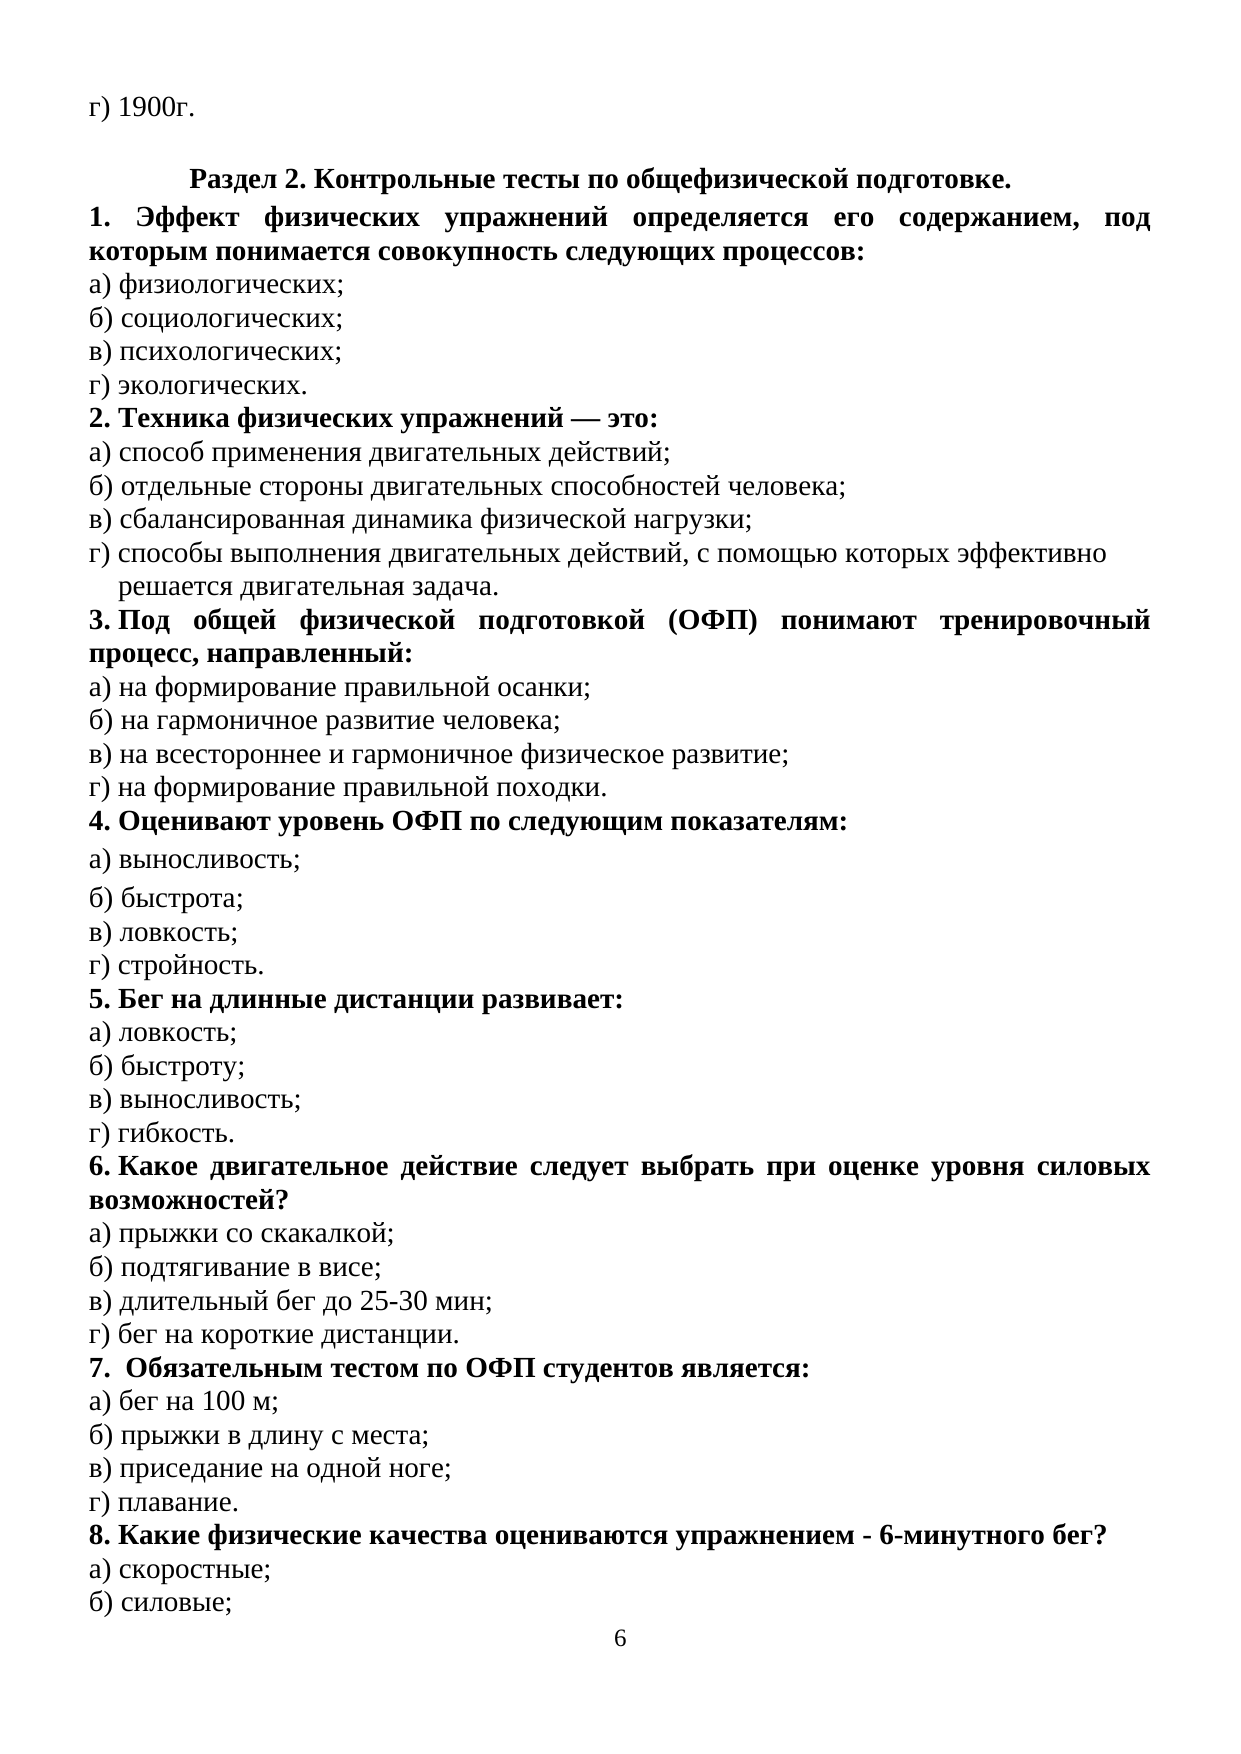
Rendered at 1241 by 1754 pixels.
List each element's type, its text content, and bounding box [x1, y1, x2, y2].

text в) психологических; [89, 333, 1152, 367]
text б) прыжки в длину с места; [89, 1417, 1152, 1450]
text 1. Эффект физических упражнений определяется его содержанием, под которым понимается совокупность следующих процессов: [89, 199, 1152, 266]
text а) выносливость; [89, 842, 1152, 875]
text б) быстроту; [89, 1048, 1152, 1081]
text 8. Какие физические качества оцениваются упражнением - 6-минутного бег? [89, 1517, 1152, 1551]
text г) способы выполнения двигательных действий, с помощью которых эффективно [89, 535, 1152, 568]
text г) стройность. [89, 947, 1152, 981]
text б) подтягивание в висе; [89, 1249, 1152, 1283]
text а) способ применения двигательных действий; [89, 434, 1152, 468]
text г) гибкость. [89, 1115, 1152, 1148]
text 3. Под общей физической подготовкой (ОФП) понимают тренировочный процесс, направленный: [89, 602, 1152, 669]
text г) бег на короткие дистанции. [89, 1316, 1152, 1350]
text г) 1900г. [89, 89, 1152, 122]
text 2. Техника физических упражнений — это: [89, 401, 1152, 434]
text а) скоростные; [89, 1551, 1152, 1584]
text Раздел 2. Контрольные тесты по общефизической подготовке. [89, 161, 1152, 194]
text б) социологических; [89, 300, 1152, 333]
text в) сбалансированная динамика физической нагрузки; [89, 501, 1152, 535]
text в) ловкость; [89, 914, 1152, 947]
text а) физиологических; [89, 266, 1152, 300]
text б) на гармоничное развитие человека; [89, 702, 1152, 736]
text 7. Обязательным тестом по ОФП студентов является: [89, 1350, 1152, 1383]
text а) бег на ; [89, 1383, 1152, 1417]
text в) на всестороннее и гармоничное физическое развитие; [89, 736, 1152, 769]
text б) быстрота; [89, 880, 1152, 914]
text а) на формирование правильной осанки; [89, 669, 1152, 702]
text г) плавание. [89, 1484, 1152, 1517]
text а) прыжки со скакалкой; [89, 1216, 1152, 1249]
text 5. Бег на длинные дистанции развивает: [89, 981, 1152, 1014]
text в) выносливость; [89, 1081, 1152, 1115]
text в) приседание на одной ноге; [89, 1450, 1152, 1484]
text 6. Какое двигательное действие следует выбрать при оценке уровня силовых возможностей? [89, 1148, 1152, 1216]
text г) на формирование правильной походки. [89, 769, 1152, 803]
text 4. Оценивают уровень ОФП по следующим показателям: [89, 803, 1152, 837]
text г) экологических. [89, 367, 1152, 401]
text б) отдельные стороны двигательных способностей человека; [89, 468, 1152, 501]
text в) длительный бег до 25-30 мин; [89, 1283, 1152, 1316]
text решается двигательная задача. [89, 568, 1152, 602]
text а) ловкость; [89, 1014, 1152, 1048]
text б) силовые; [89, 1584, 1152, 1618]
